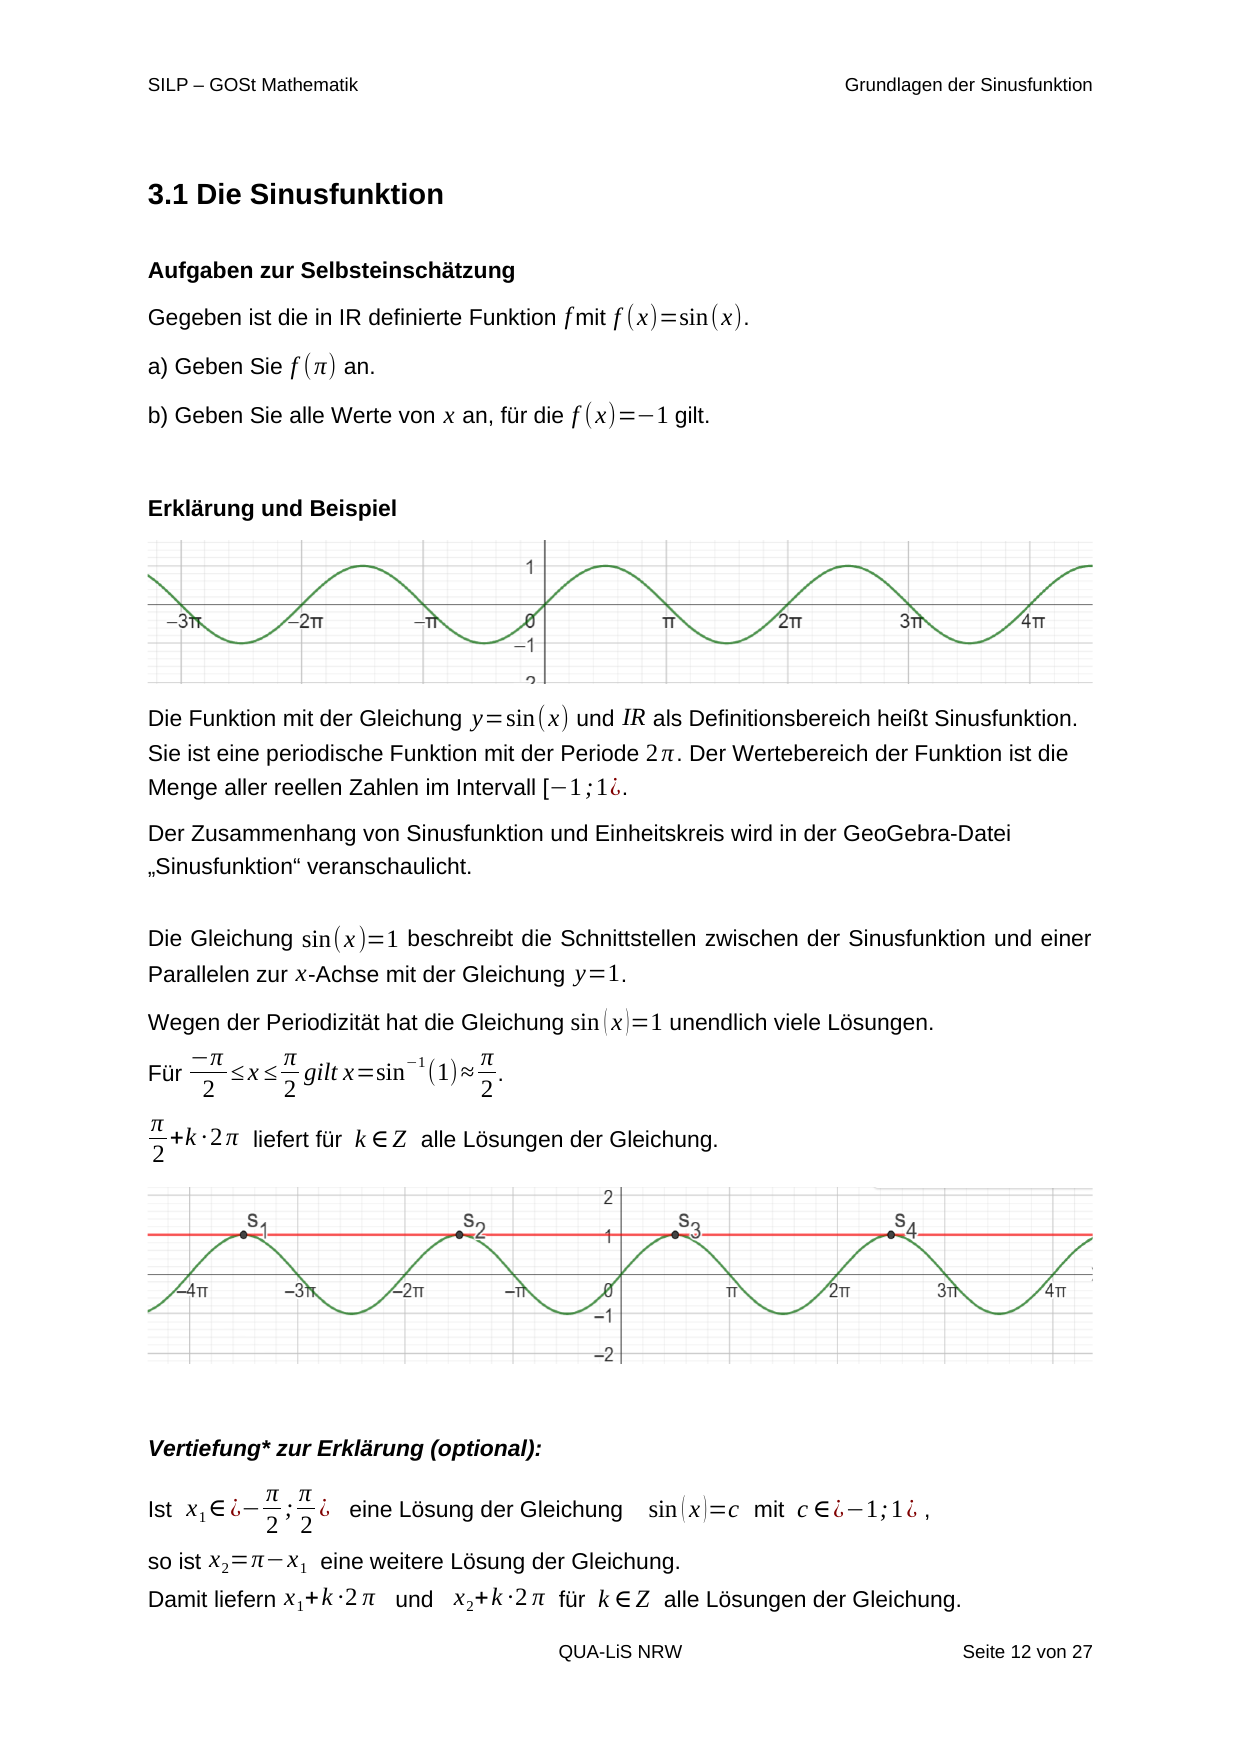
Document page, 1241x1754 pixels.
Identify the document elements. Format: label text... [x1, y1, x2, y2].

text Vertiefung* zur Erklärung (optional): [148, 1434, 1092, 1461]
text a) Geben Sie an. [148, 351, 1092, 381]
picture [147, 1187, 1093, 1364]
text Aufgaben zur Selbsteinschätzung [148, 257, 1092, 283]
text Wegen der Periodizität hat die Gleichung unendlich viele Lösungen. Für . liefert für alle Lösungen der Gleichung. [148, 1007, 1092, 1168]
text b) Geben Sie alle Werte von an, für die gilt. [148, 400, 1092, 430]
text Der Zusammenhang von Sinusfunktion und Einheitskreis wird in der GeoGebra-Datei „Sinusfunktion“ veranschaulicht. [148, 820, 1092, 879]
text Gegeben ist die in IR definierte Funktion mit . [148, 302, 1092, 332]
text Erklärung und Beispiel [148, 494, 1092, 521]
picture [147, 540, 1093, 684]
text Die Funktion mit der Gleichung und als Definitionsbereich heißt Sinusfunktion. Sie ist eine periodische Funktion mit der Periode . Der Wertebereich der Funktion ist die Menge aller reellen Zahlen im Intervall [. [148, 703, 1092, 801]
text Die Gleichung beschreibt die Schnittstellen zwischen der Sinusfunktion und einer Parallelen zur -Achse mit der Gleichung . [148, 923, 1092, 988]
text Ist eine Lösung der Gleichung mit , so ist eine weitere Lösung der Gleichung. Damit liefern und für alle Lösungen der Gleichung. [148, 1480, 1092, 1615]
text 3.1 Die Sinusfunktion [148, 177, 1092, 211]
